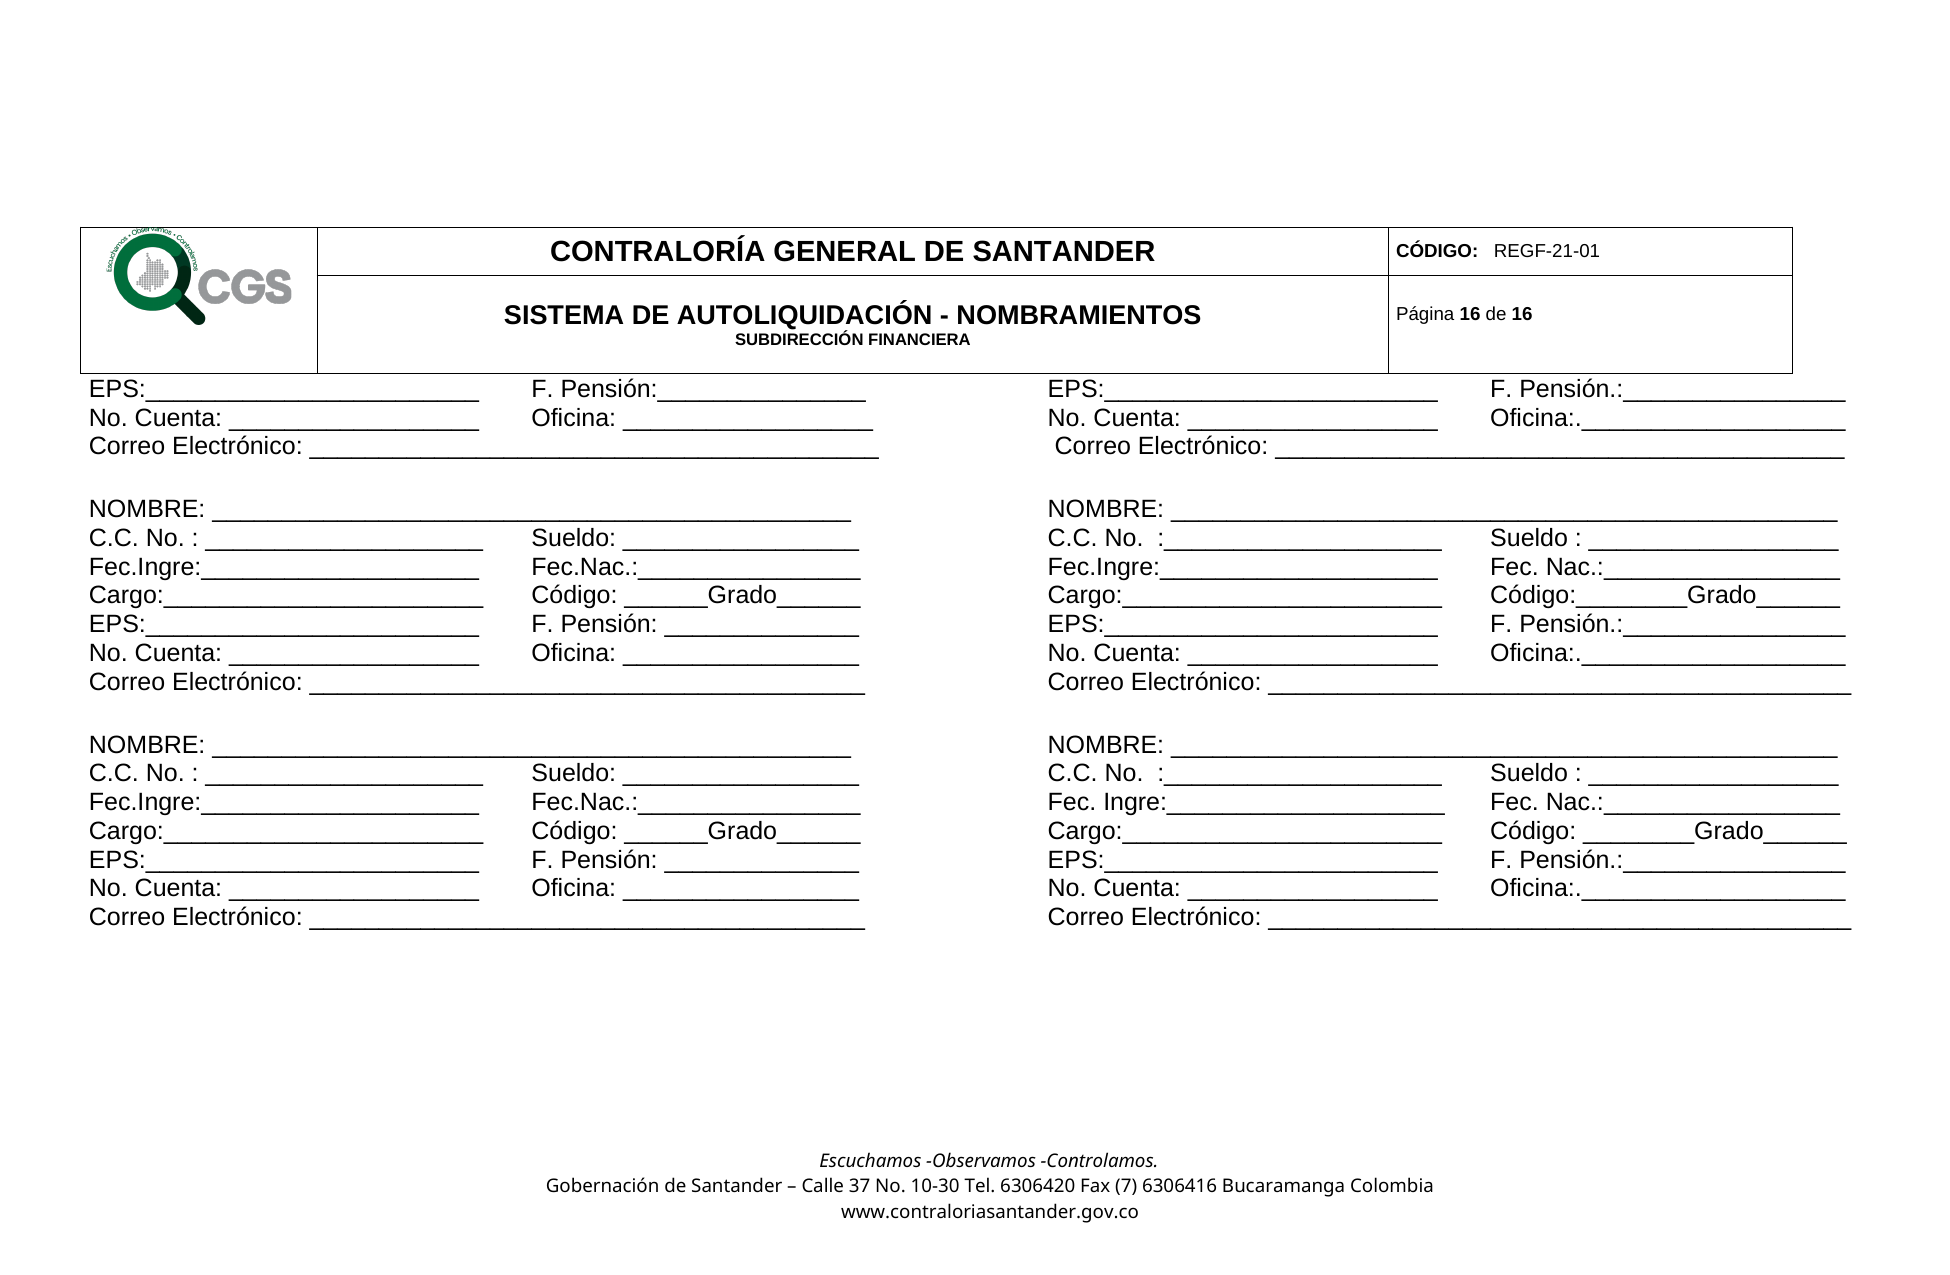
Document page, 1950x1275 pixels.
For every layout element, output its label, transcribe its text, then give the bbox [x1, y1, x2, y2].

text Correo Electrónico: ________________________________________ Correo Electrónico: __________________________________________ [89, 902, 1891, 931]
text Fec.Ingre:____________________ Fec.Nac.:________________ Fec.Ingre:____________________ Fec. Nac.:_________________ [89, 552, 1891, 581]
subtitle No. Cuenta: __________________ Oficina: _________________ No. Cuenta: __________________ Oficina:.___________________ [89, 638, 1891, 667]
picture [106, 227, 292, 325]
text Fec.Ingre:____________________ Fec.Nac.:________________ Fec. Ingre:____________________ Fec. Nac.:_________________ [89, 787, 1891, 816]
subtitle No. Cuenta: __________________ Oficina: __________________ No. Cuenta: __________________ Oficina:.___________________ [89, 403, 1891, 431]
text EPS:________________________ F. Pensión:_______________ EPS:________________________ F. Pensión.:________________ [89, 278, 1891, 403]
text C.C. No. : ____________________ Sueldo: _________________ C.C. No. :____________________ Sueldo : __________________ [89, 523, 1891, 552]
text EPS:________________________ F. Pensión: ______________ EPS:________________________ F. Pensión.:________________ [89, 609, 1891, 638]
text Cargo:_______________________ Código: ______Grado______ Cargo:_______________________ Código: ________Grado______ [89, 816, 1891, 844]
text Correo Electrónico: _________________________________________ Correo Electrónico: _________________________________________ [89, 431, 1891, 460]
text Correo Electrónico: ________________________________________ Correo Electrónico: __________________________________________ [89, 667, 1891, 696]
text C.C. No. : ____________________ Sueldo: _________________ C.C. No. :____________________ Sueldo : __________________ [89, 758, 1891, 787]
subtitle NOMBRE: ______________________________________________ NOMBRE: ________________________________________________ [89, 729, 1891, 758]
subtitle No. Cuenta: __________________ Oficina: _________________ No. Cuenta: __________________ Oficina:.___________________ [89, 873, 1891, 902]
text Cargo:_______________________ Código: ______Grado______ Cargo:_______________________ Código:________Grado______ [89, 581, 1891, 609]
text EPS:________________________ F. Pensión: ______________ EPS:________________________ F. Pensión.:________________ [89, 844, 1891, 873]
subtitle NOMBRE: ______________________________________________ NOMBRE: ________________________________________________ [89, 494, 1891, 523]
